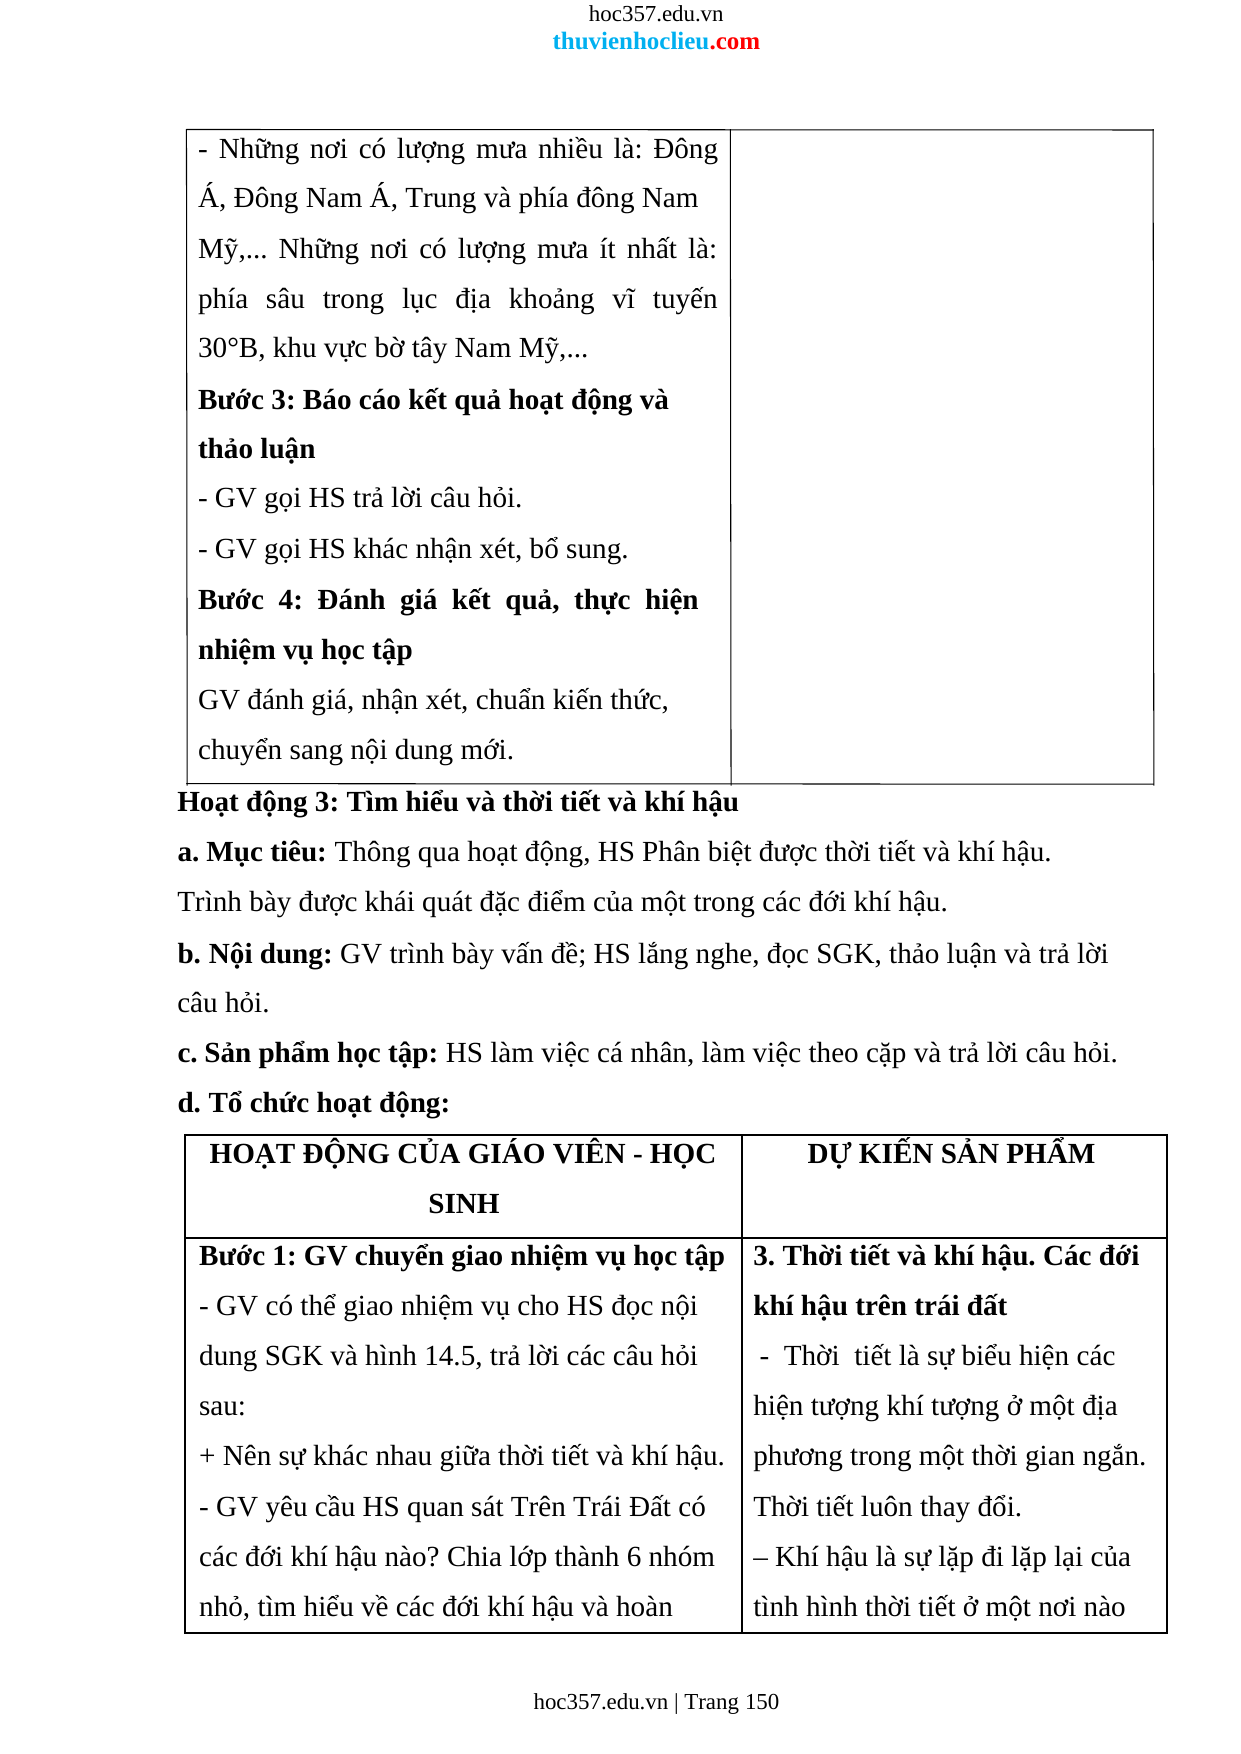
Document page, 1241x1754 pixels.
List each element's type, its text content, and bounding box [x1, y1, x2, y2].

text nhiệm vụ học tập [198, 632, 1162, 666]
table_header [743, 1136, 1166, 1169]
text Hoạt động 3: Tìm hiểu và thời tiết và khí hậu [177, 784, 1162, 818]
text Mỹ,... Những nơi có lượng mưa ít nhất là: phía sâu trong lục địa khoảng vĩ tuyến 30°B, khu vực bờ tây Nam Mỹ,... [198, 231, 718, 363]
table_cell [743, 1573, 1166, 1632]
text chuyển sang nội dung mới. [198, 732, 1162, 766]
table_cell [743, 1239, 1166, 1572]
text Trình bày được khái quát đặc điểm của một trong các đới khí hậu. [177, 884, 1162, 918]
text - GV gọi HS trả lời câu hỏi. [198, 481, 1162, 514]
text - Những nơi có lượng mưa nhiều là: Đông Á, Đông Nam Á, Trung và phía đông Nam [198, 131, 718, 213]
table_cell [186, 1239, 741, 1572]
text - GV gọi HS khác nhận xét, bổ sung. [198, 531, 1162, 564]
text c. Sản phẩm học tập: HS làm việc cá nhân, làm việc theo cặp và trả lời câu hỏi. [177, 1035, 1162, 1068]
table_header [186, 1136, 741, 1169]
text Bước 3: Báo cáo kết quả hoạt động và thảo luận [198, 382, 718, 464]
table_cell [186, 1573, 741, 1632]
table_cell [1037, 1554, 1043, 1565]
text a. Mục tiêu: Thông qua hoạt động, HS Phân biệt được thời tiết và khí hậu. [177, 834, 1162, 867]
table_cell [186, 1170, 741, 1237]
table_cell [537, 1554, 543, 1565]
text Bước 4: Đánh giá kết quả, thực hiện [198, 582, 1162, 615]
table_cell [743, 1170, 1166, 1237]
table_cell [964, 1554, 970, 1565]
text GV đánh giá, nhận xét, chuẩn kiến thức, [198, 682, 1162, 715]
text b. Nội dung: GV trình bày vấn đề; HS lắng nghe, đọc SGK, thảo luận và trả lời câu hỏi. [177, 936, 1123, 1018]
text d. Tổ chức hoạt động: [177, 1086, 1162, 1119]
